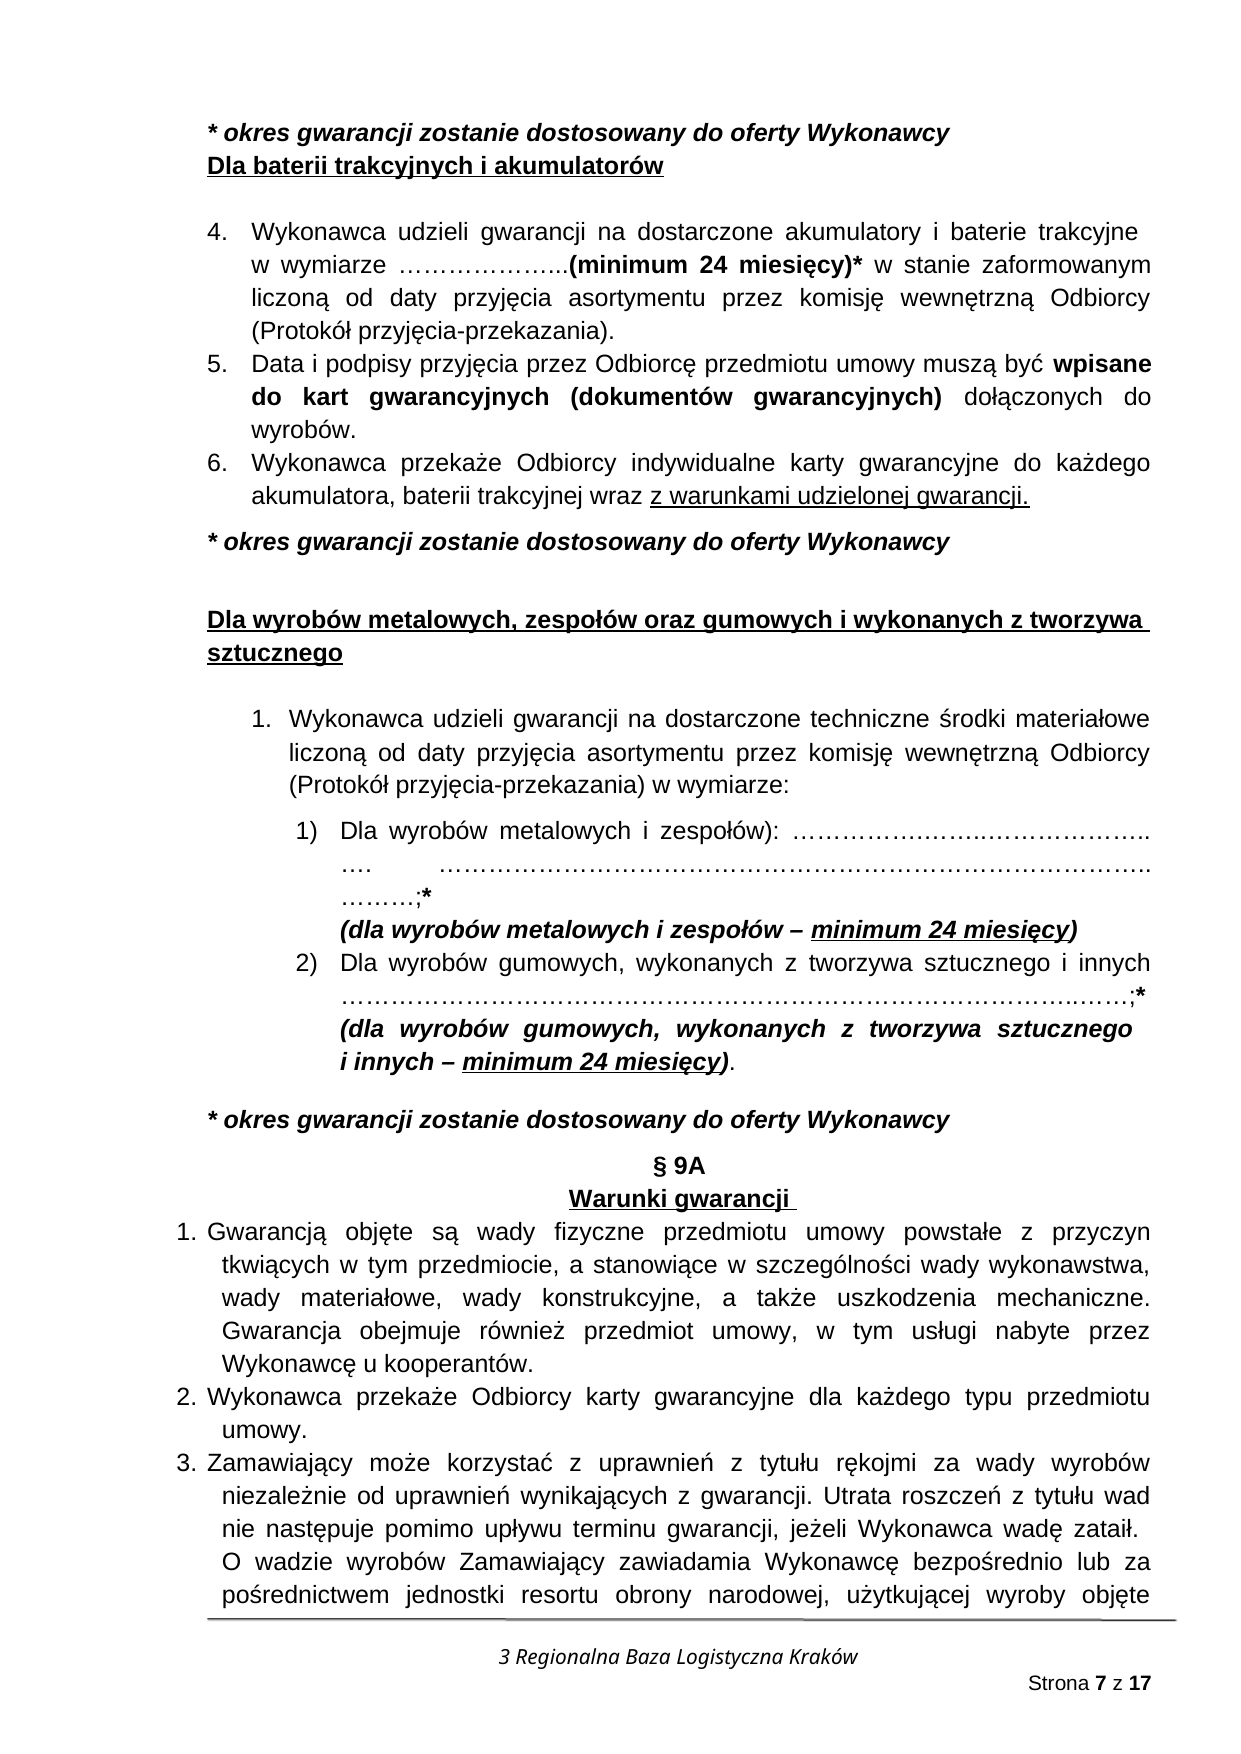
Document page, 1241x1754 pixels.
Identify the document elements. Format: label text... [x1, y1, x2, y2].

list Gwarancją objęte są wady fizyczne przedmiotu umowy powstałe z przyczyn tkwiących w tym przedmiocie, a stanowiące w szczególności wady wykonawstwa, wady materiałowe, wady konstrukcyjne, a także uszkodzenia mechaniczne. Gwarancja obejmuje również przedmiot umowy, w tym usługi nabyte przez Wykonawcę u kooperantów. [176, 1217, 1152, 1378]
list Data i podpisy przyjęcia przez Odbiorcę przedmiotu umowy muszą być wpisane do kart gwarancyjnych (dokumentów gwarancyjnych) dołączonych do wyrobów. [207, 349, 1152, 444]
list Wykonawca przekaże Odbiorcy karty gwarancyjne dla każdego typu przedmiotu umowy. [176, 1382, 1152, 1444]
text § 9A [207, 1151, 1152, 1179]
list Wykonawca udzieli gwarancji na dostarczone techniczne środki materiałowe liczoną od daty przyjęcia asortymentu przez komisję wewnętrzną Odbiorcy (Protokół przyjęcia-przekazania) w wymiarze: [251, 704, 1152, 799]
text Warunki gwarancji [207, 1184, 1152, 1212]
text (dla wyrobów metalowych i zespołów – minimum 24 miesięcy) [340, 915, 1152, 944]
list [176, 1448, 1152, 1609]
picture [206, 1618, 1179, 1625]
text Dla wyrobów metalowych, zespołów oraz gumowych i wykonanych z tworzywa sztucznego [207, 605, 1152, 667]
text * okres gwarancji zostanie dostosowany do oferty Wykonawcy [207, 1105, 1152, 1134]
text * okres gwarancji zostanie dostosowany do oferty Wykonawcy [207, 118, 1152, 147]
list Wykonawca przekaże Odbiorcy indywidualne karty gwarancyjne do każdego akumulatora, baterii trakcyjnej wraz z warunkami udzielonej gwarancji. [207, 448, 1152, 510]
text (dla wyrobów gumowych, wykonanych z tworzywa sztucznego i innych – minimum 24 miesięcy). [340, 1014, 1152, 1076]
text * okres gwarancji zostanie dostosowany do oferty Wykonawcy [207, 527, 1152, 556]
text Dla baterii trakcyjnych i akumulatorów [207, 151, 1152, 180]
list Dla wyrobów metalowych i zespołów): …………….……..………………..…. …………………………………………………………………………..………;* [295, 816, 1152, 911]
list Wykonawca udzieli gwarancji na dostarczone akumulatory i baterie trakcyjne w wymiarze ………………...(minimum 24 miesięcy)* w stanie zaformowanym liczoną od daty przyjęcia asortymentu przez komisję wewnętrzną Odbiorcy (Protokół przyjęcia-przekazania). [207, 217, 1152, 345]
list Dla wyrobów gumowych, wykonanych z tworzywa sztucznego i innych ……………………………………………………………………………..……;* [295, 948, 1152, 1010]
